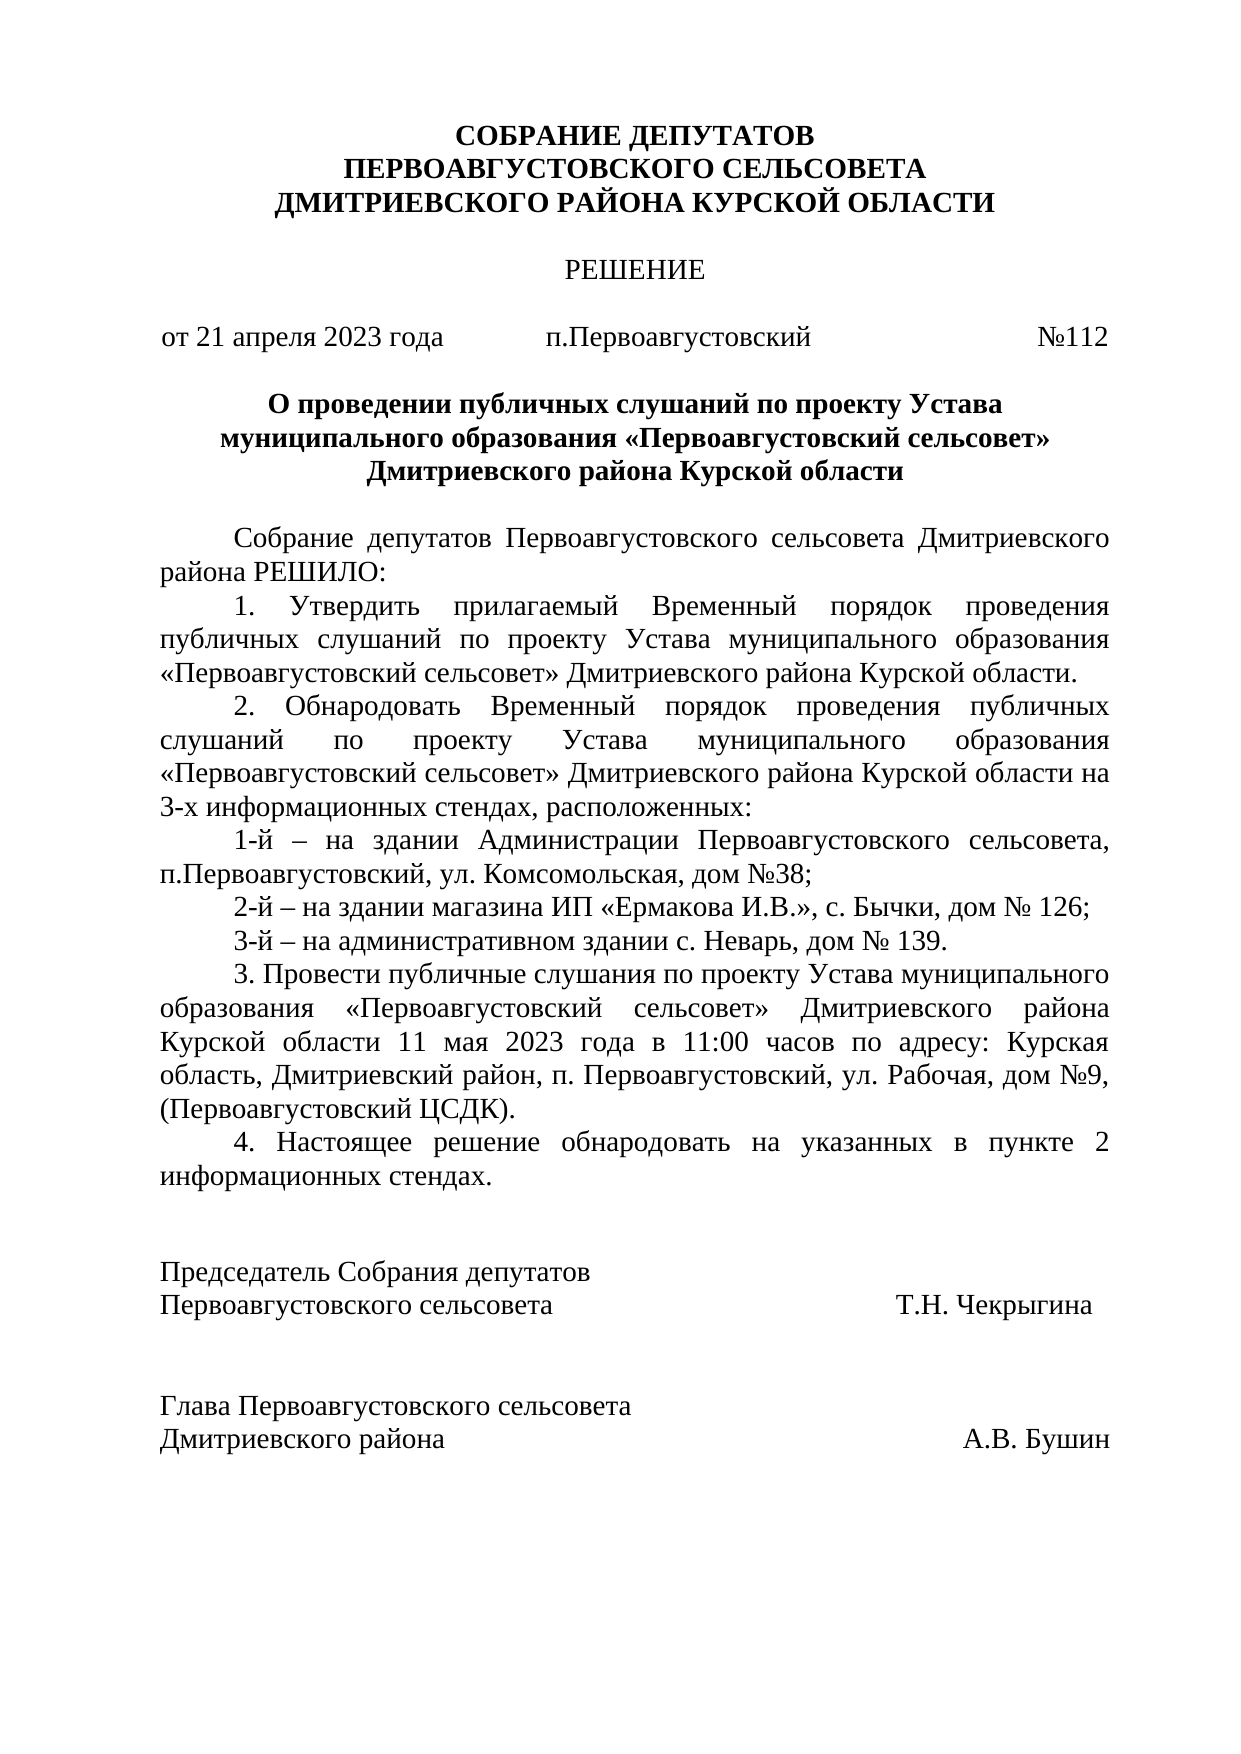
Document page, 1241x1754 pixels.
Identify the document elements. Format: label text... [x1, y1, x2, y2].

text Дмитриевского района А.В. Бушин [159, 1421, 1110, 1455]
text от 21 апреля 2023 года п.Первоавгустовский №112 [159, 319, 1110, 353]
text О проведении публичных слушаний по проекту Устава муниципального образования «Первоавгустовский сельсовет» Дмитриевского района Курской области [159, 386, 1111, 487]
text 1-й – на здании Администрации Первоавгустовского сельсовета, п.Первоавгустовский, ул. Комсомольская, дом №38; [159, 822, 1110, 889]
text 4. Настоящее решение обнародовать на указанных в пункте 2 информационных стендах. [159, 1124, 1110, 1191]
text Собрание депутатов Первоавгустовского сельсовета Дмитриевского района РЕШИЛО: [159, 521, 1110, 588]
text ДМИТРИЕВСКОГО РАЙОНА КУРСКОЙ ОБЛАСТИ [159, 185, 1110, 219]
text 2. Обнародовать Временный порядок проведения публичных слушаний по проекту Устава муниципального образования «Первоавгустовский сельсовет» Дмитриевского района Курской области на 3-х информационных стендах, расположенных: [159, 688, 1110, 822]
text Председатель Собрания депутатов [159, 1254, 1110, 1287]
text 3-й – на административном здании с. Неварь, дом № 139. [159, 923, 1110, 957]
text 2-й – на здании магазина ИП «Ермакова И.В.», с. Бычки, дом № 126; [159, 889, 1110, 923]
text ПЕРВОАВГУСТОВСКОГО СЕЛЬСОВЕТА [159, 152, 1110, 185]
text 1. Утвердить прилагаемый Временный порядок проведения публичных слушаний по проекту Устава муниципального образования «Первоавгустовский сельсовет» Дмитриевского района Курской области. [159, 588, 1110, 688]
text СОБРАНИЕ ДЕПУТАТОВ [159, 118, 1110, 152]
text Глава Первоавгустовского сельсовета [159, 1388, 1110, 1421]
text Первоавгустовского сельсовета Т.Н. Чекрыгина [159, 1287, 1110, 1321]
text РЕШЕНИЕ [159, 252, 1110, 286]
text 3. Провести публичные слушания по проекту Устава муниципального образования «Первоавгустовский сельсовет» Дмитриевского района Курской области 11 мая 2023 года в 11:00 часов по адресу: Курская область, Дмитриевский район, п. Первоавгустовский, ул. Рабочая, дом №9, (Первоавгустовский ЦСДК). [159, 957, 1110, 1124]
